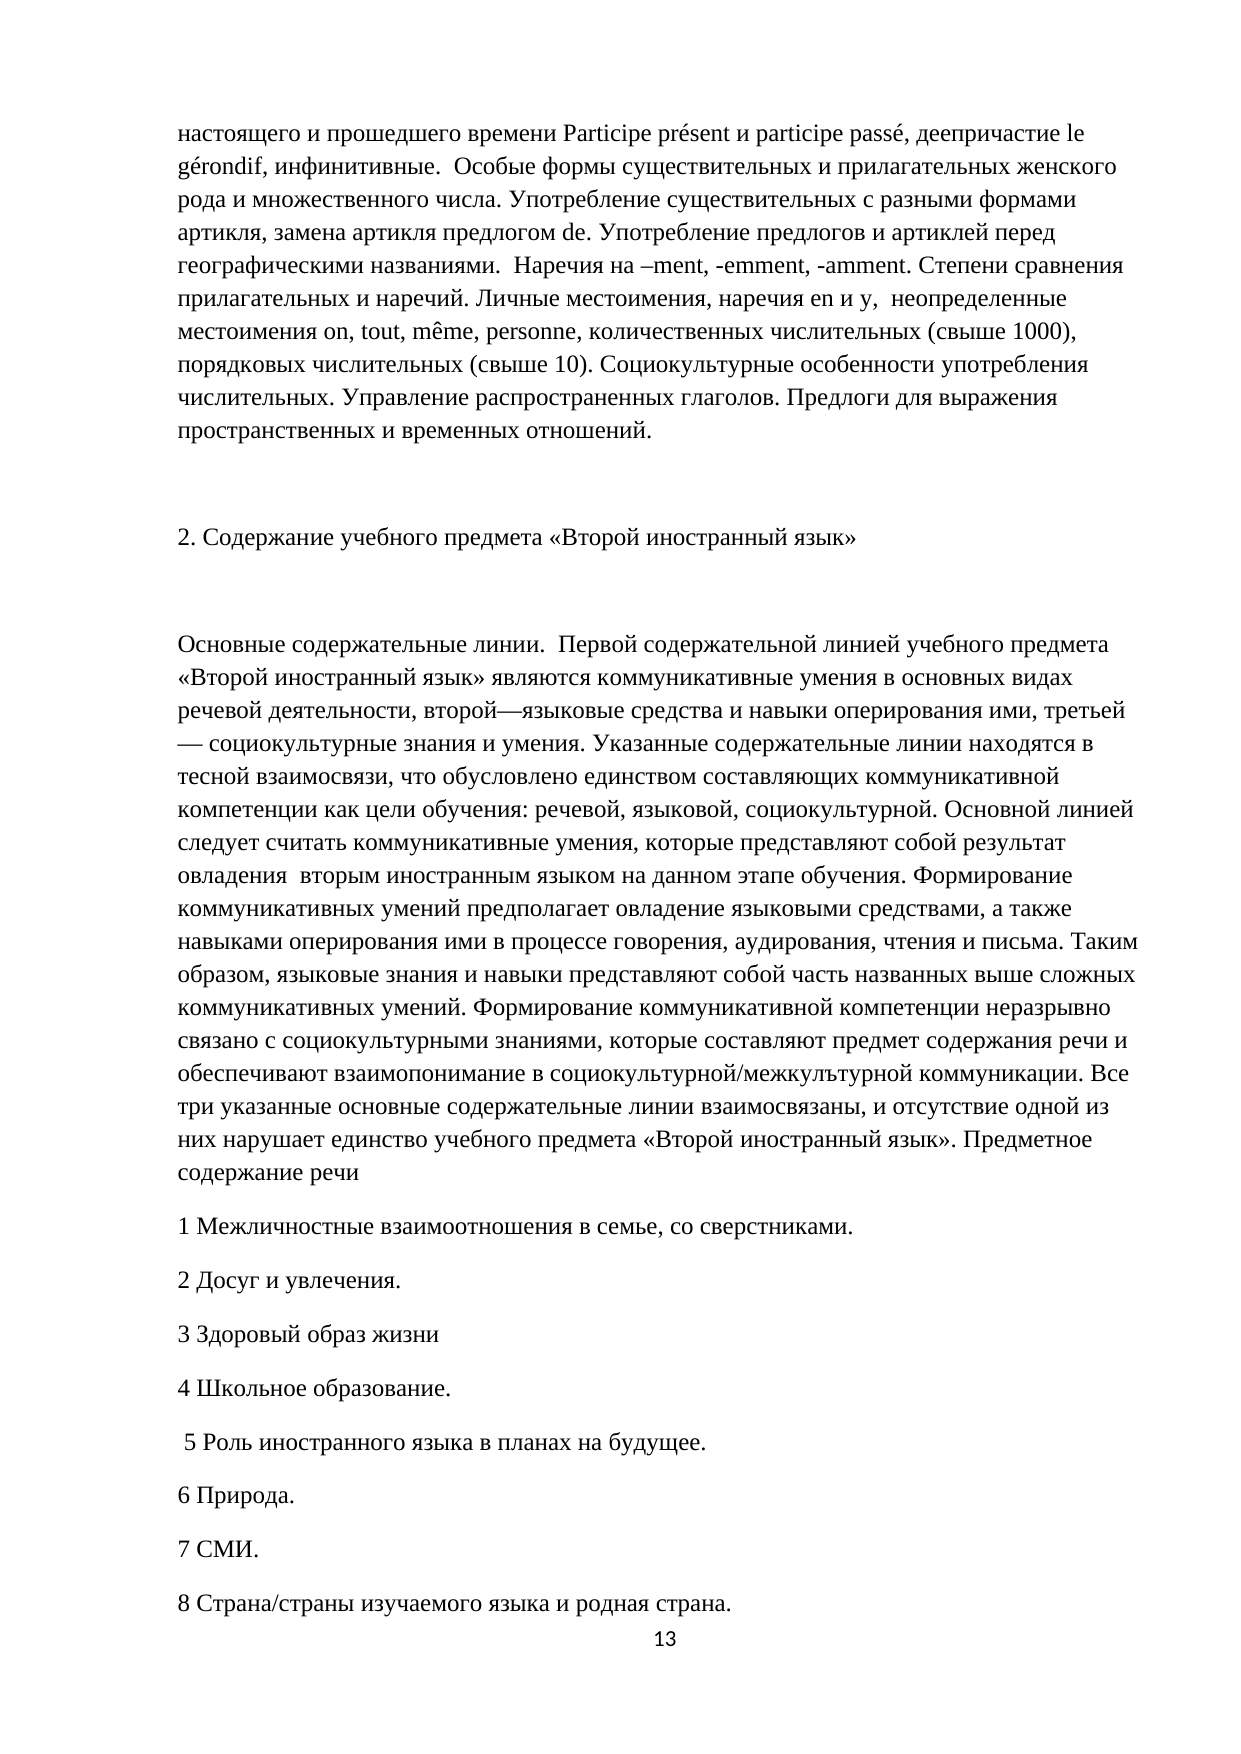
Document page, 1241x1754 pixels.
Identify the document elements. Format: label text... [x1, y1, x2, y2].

text 7 СМИ. [177, 1534, 1152, 1563]
text 1 Межличностные взаимоотношения в семье, со сверстниками. [177, 1211, 1152, 1240]
text 5 Роль иностранного языка в планах на будущее. [177, 1427, 1152, 1455]
text 2 Досуг и увлечения. [177, 1265, 1152, 1294]
text Основные содержательные линии. Первой содержательной линией учебного предмета «Второй иностранный язык» являются коммуникативные умения в основных видах речевой деятельности, второй—языковые средства и навыки оперирования ими, третьей — социокультурные знания и умения. Указанные содержательные линии находятся в тесной взаимосвязи, что обусловлено единством составляющих коммуникативной компетенции как цели обучения: речевой, языковой, социокультурной. Основной линией следует считать коммуникативные умения, которые представляют собой результат овладения вторым иностранным языком на данном этапе обучения. Формирование коммуникативных умений предполагает овладение языковыми средствами, а также навыками оперирования ими в процессе говорения, аудирования, чтения и письма. Таким образом, языковые знания и навыки представляют собой часть названных выше сложных коммуникативных умений. Формирование коммуникативной компетенции неразрывно связано с социокультурными знаниями, которые составляют предмет содержания речи и обеспечивают взаимопонимание в социокультурной/межкулътурной коммуникации. Все три указанные основные содержательные линии взаимосвязаны, и отсутствие одной из них нарушает единство учебного предмета «Второй иностранный язык». Предметное содержание речи [177, 629, 1152, 1186]
text 6 Природа. [177, 1481, 1152, 1509]
text 4 Школьное образование. [177, 1373, 1152, 1402]
text 8 Страна/страны изучаемого языка и родная страна. [177, 1588, 1152, 1617]
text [177, 118, 1152, 444]
text 2. Содержание учебного предмета «Второй иностранный язык» [177, 522, 1152, 551]
text 3 Здоровый образ жизни [177, 1319, 1152, 1348]
